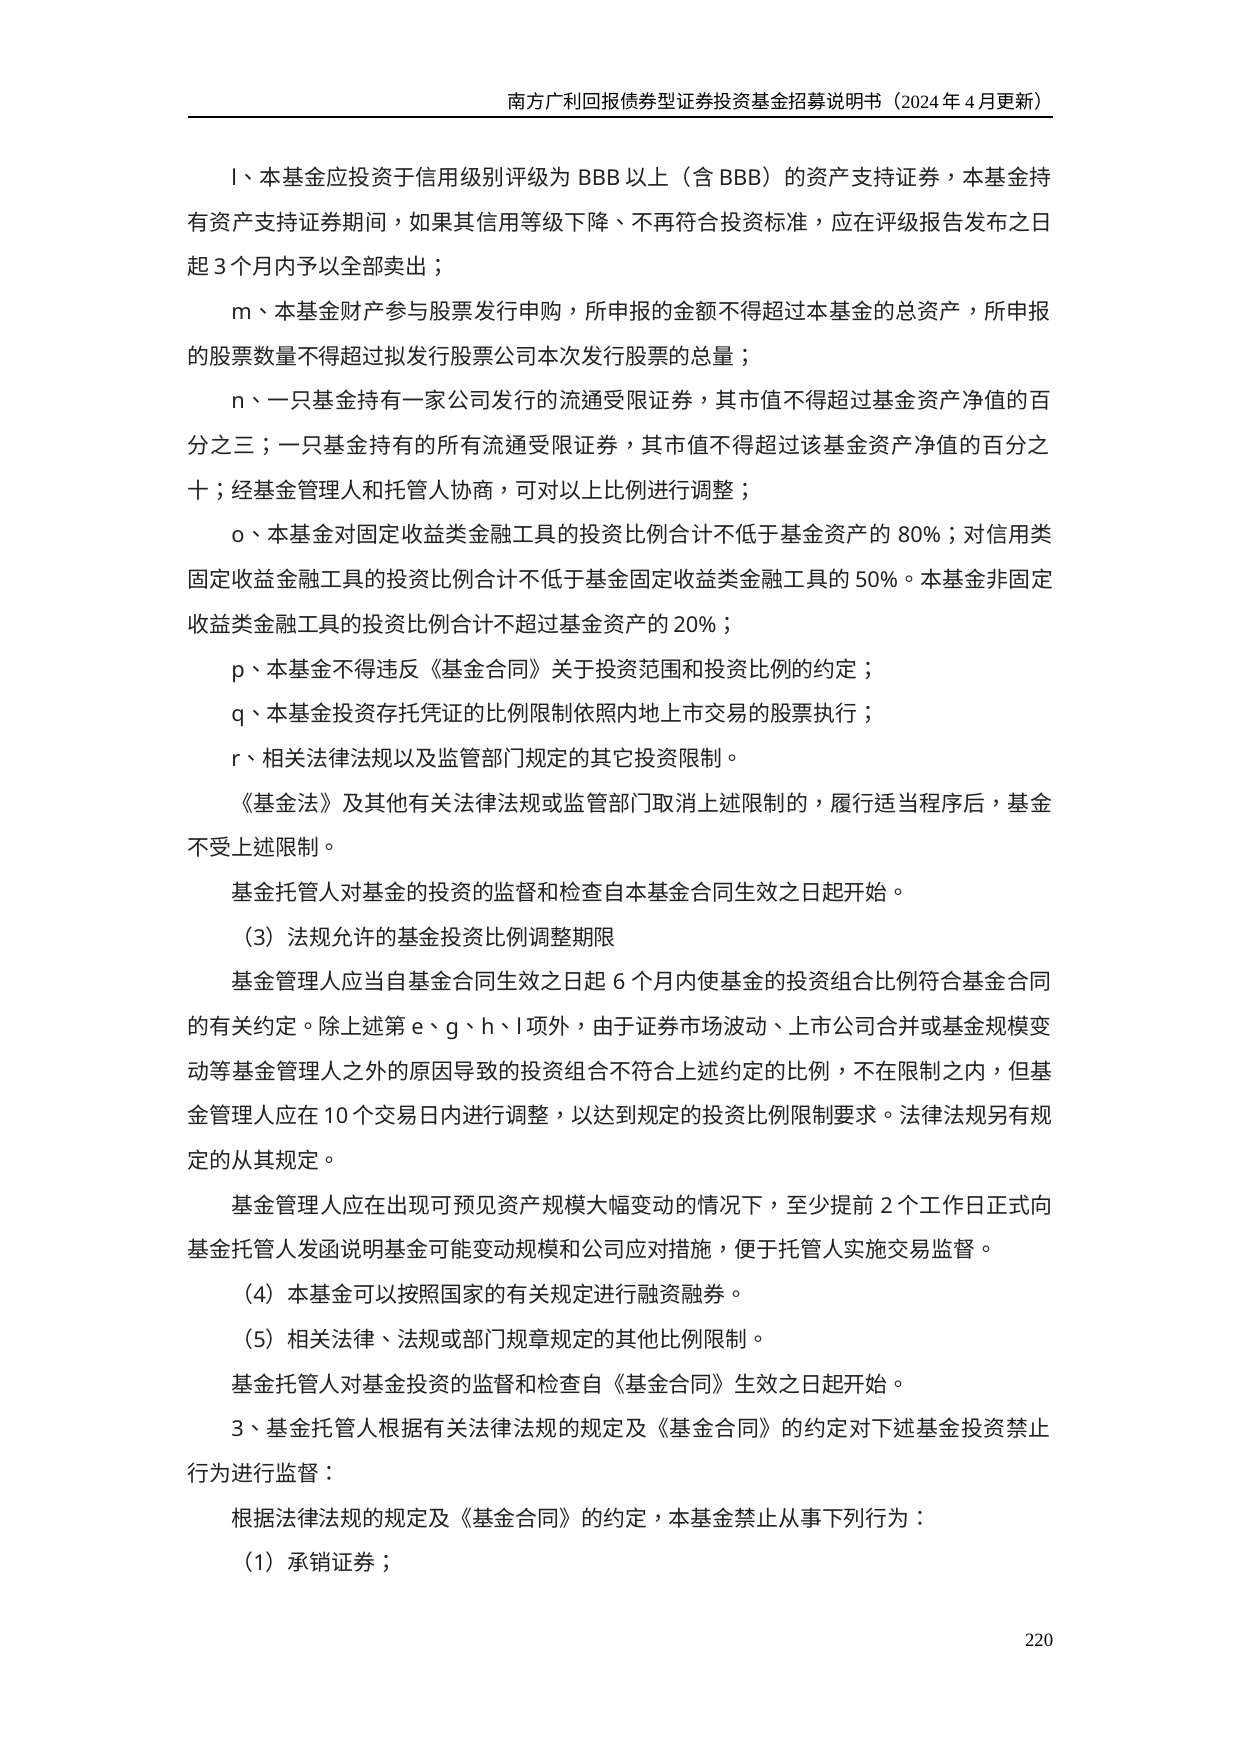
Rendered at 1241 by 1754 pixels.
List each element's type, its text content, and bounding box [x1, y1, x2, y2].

text p、本基金不得违反《基金合同》关于投资范围和投资比例的约定； [187, 653, 1053, 683]
text （5）相关法律、法规或部门规章规定的其他比例限制。 [187, 1324, 1053, 1354]
text n、一只基金持有一家公司发行的流通受限证券，其市值不得超过基金资产净值的百分之三；一只基金持有的所有流通受限证券，其市值不得超过该基金资产净值的百分之十；经基金管理人和托管人协商，可对以上比例进行调整； [187, 385, 1053, 504]
text （3）法规允许的基金投资比例调整期限 [187, 922, 1053, 951]
text 基金管理人应当自基金合同生效之日起6 个月内使基金的投资组合比例符合基金合同的有关约定。除上述第e、g、h、l项外，由于证券市场波动、上市公司合并或基金规模变动等基金管理人之外的原因导致的投资组合不符合上述约定的比例，不在限制之内，但基金管理人应在10个交易日内进行调整，以达到规定的投资比例限制要求。法律法规另有规定的从其规定。 [187, 966, 1053, 1175]
text （4）本基金可以按照国家的有关规定进行融资融券。 [187, 1279, 1053, 1309]
text 《基金法》及其他有关法律法规或监管部门取消上述限制的，履行适当程序后，基金不受上述限制。 [187, 788, 1053, 862]
text r、相关法律法规以及监管部门规定的其它投资限制。 [187, 743, 1053, 773]
text 基金管理人应在出现可预见资产规模大幅变动的情况下，至少提前2个工作日正式向基金托管人发函说明基金可能变动规模和公司应对措施，便于托管人实施交易监督。 [187, 1190, 1053, 1264]
text q、本基金投资存托凭证的比例限制依照内地上市交易的股票执行； [187, 698, 1053, 728]
text l、本基金应投资于信用级别评级为BBB以上（含BBB）的资产支持证券，本基金持有资产支持证券期间，如果其信用等级下降、不再符合投资标准，应在评级报告发布之日起3个月内予以全部卖出； [187, 162, 1053, 281]
text （1）承销证券； [187, 1547, 1053, 1577]
text 根据法律法规的规定及《基金合同》的约定，本基金禁止从事下列行为： [187, 1503, 1053, 1532]
text 3、基金托管人根据有关法律法规的规定及《基金合同》的约定对下述基金投资禁止行为进行监督： [187, 1413, 1053, 1488]
text o、本基金对固定收益类金融工具的投资比例合计不低于基金资产的80%；对信用类固定收益金融工具的投资比例合计不低于基金固定收益类金融工具的50%。本基金非固定收益类金融工具的投资比例合计不超过基金资产的20%； [187, 519, 1053, 639]
text 基金托管人对基金投资的监督和检查自《基金合同》生效之日起开始。 [187, 1368, 1053, 1398]
text 基金托管人对基金的投资的监督和检查自本基金合同生效之日起开始。 [187, 877, 1053, 907]
text m、本基金财产参与股票发行申购，所申报的金额不得超过本基金的总资产，所申报的股票数量不得超过拟发行股票公司本次发行股票的总量； [187, 296, 1053, 371]
